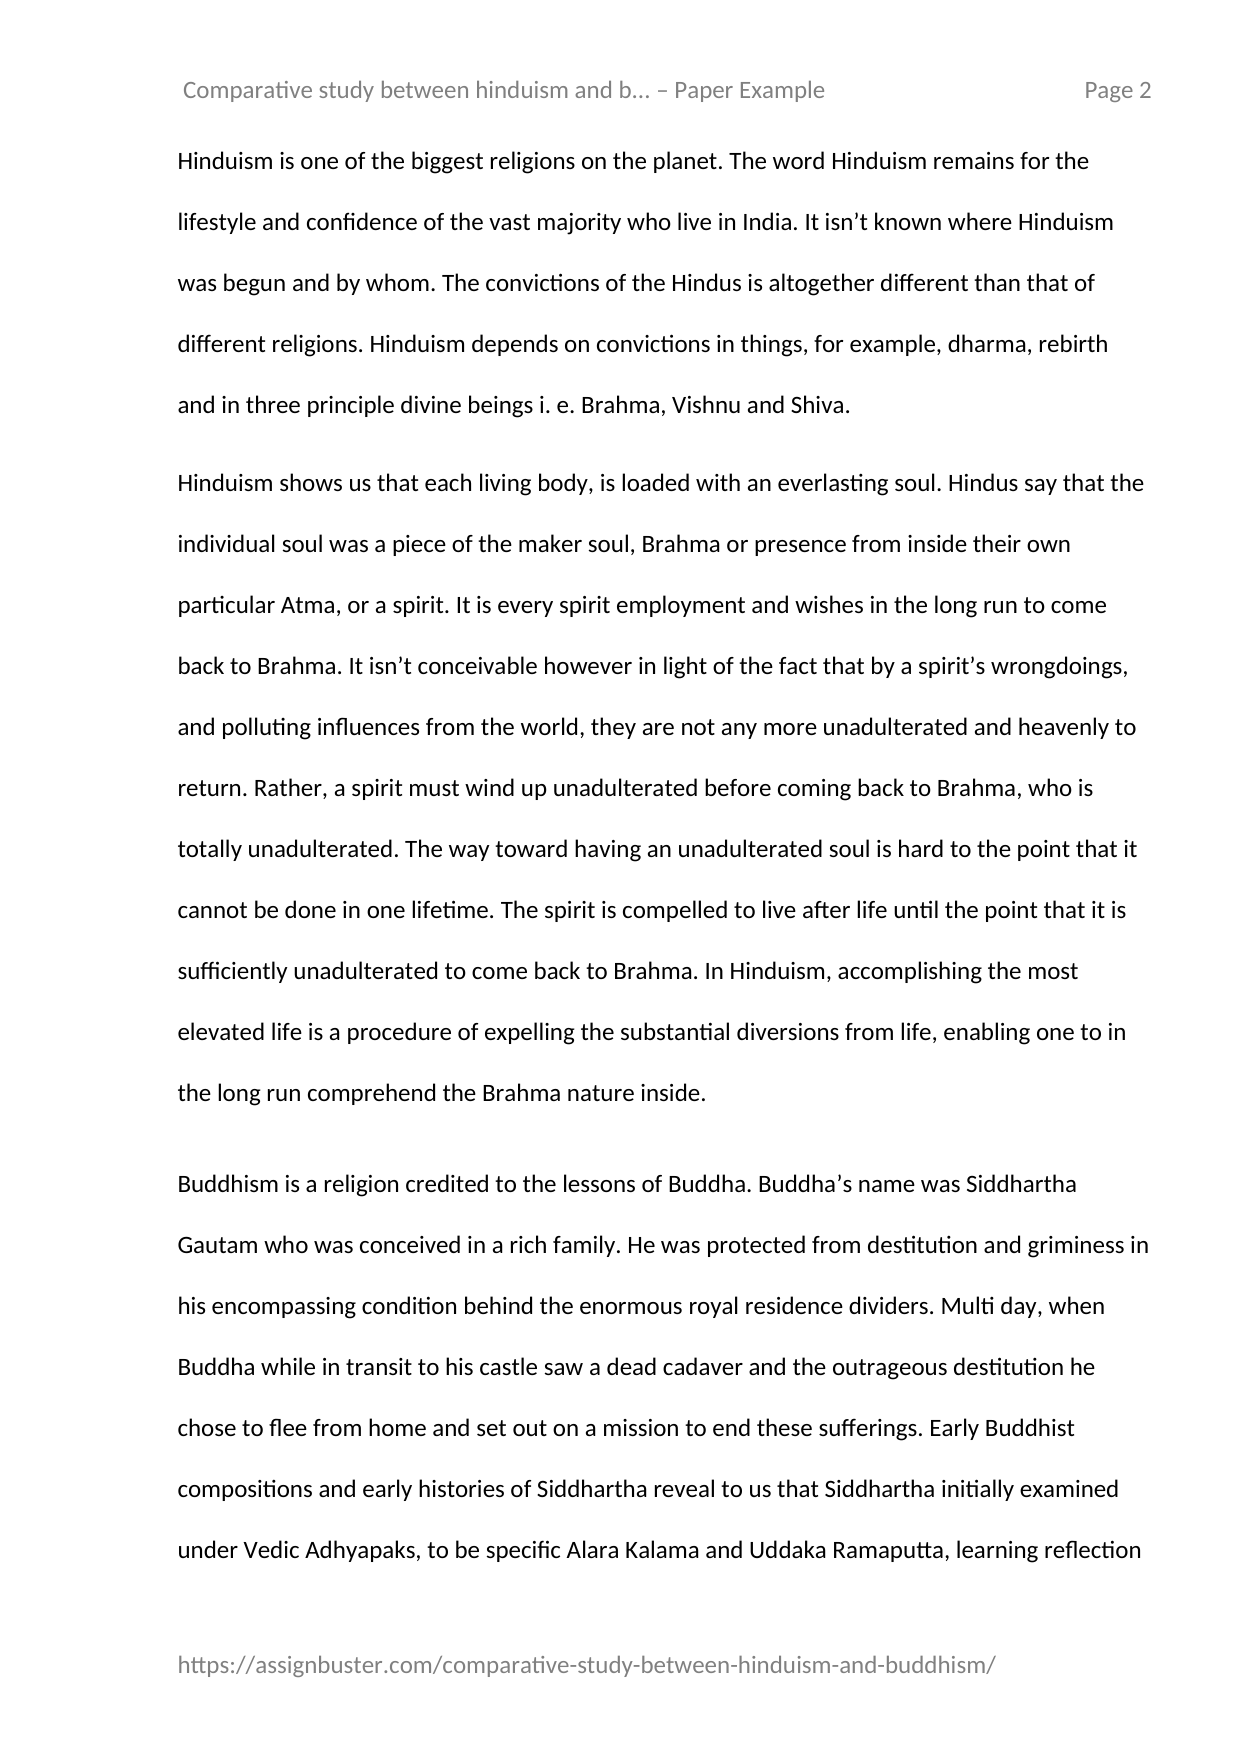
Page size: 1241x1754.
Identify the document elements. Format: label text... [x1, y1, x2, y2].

text Hinduism shows us that each living body, is loaded with an everlasting soul. Hindus say that the individual soul was a piece of the maker soul, Brahma or presence from inside their own particular Atma, or a spirit. It is every spirit employment and wishes in the long run to come back to Brahma. It isn’t conceivable however in light of the fact that by a spirit’s wrongdoings, and polluting influences from the world, they are not any more unadulterated and heavenly to return. Rather, a spirit must wind up unadulterated before coming back to Brahma, who is totally unadulterated. The way toward having an unadulterated soul is hard to the point that it cannot be done in one lifetime. The spirit is compelled to live after life until the point that it is sufficiently unadulterated to come back to Brahma. In Hinduism, accomplishing the most elevated life is a procedure of expelling the substantial diversions from life, enabling one to in the long run comprehend the Brahma nature inside. [177, 467, 1152, 1108]
text Hinduism is one of the biggest religions on the planet. The word Hinduism remains for the lifestyle and confidence of the vast majority who live in India. It isn’t known where Hinduism was begun and by whom. The convictions of the Hindus is altogether different than that of different religions. Hinduism depends on convictions in things, for example, dharma, rebirth and in three principle divine beings i. e. Brahma, Vishnu and Shiva. [177, 145, 1152, 420]
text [177, 1168, 1152, 1564]
